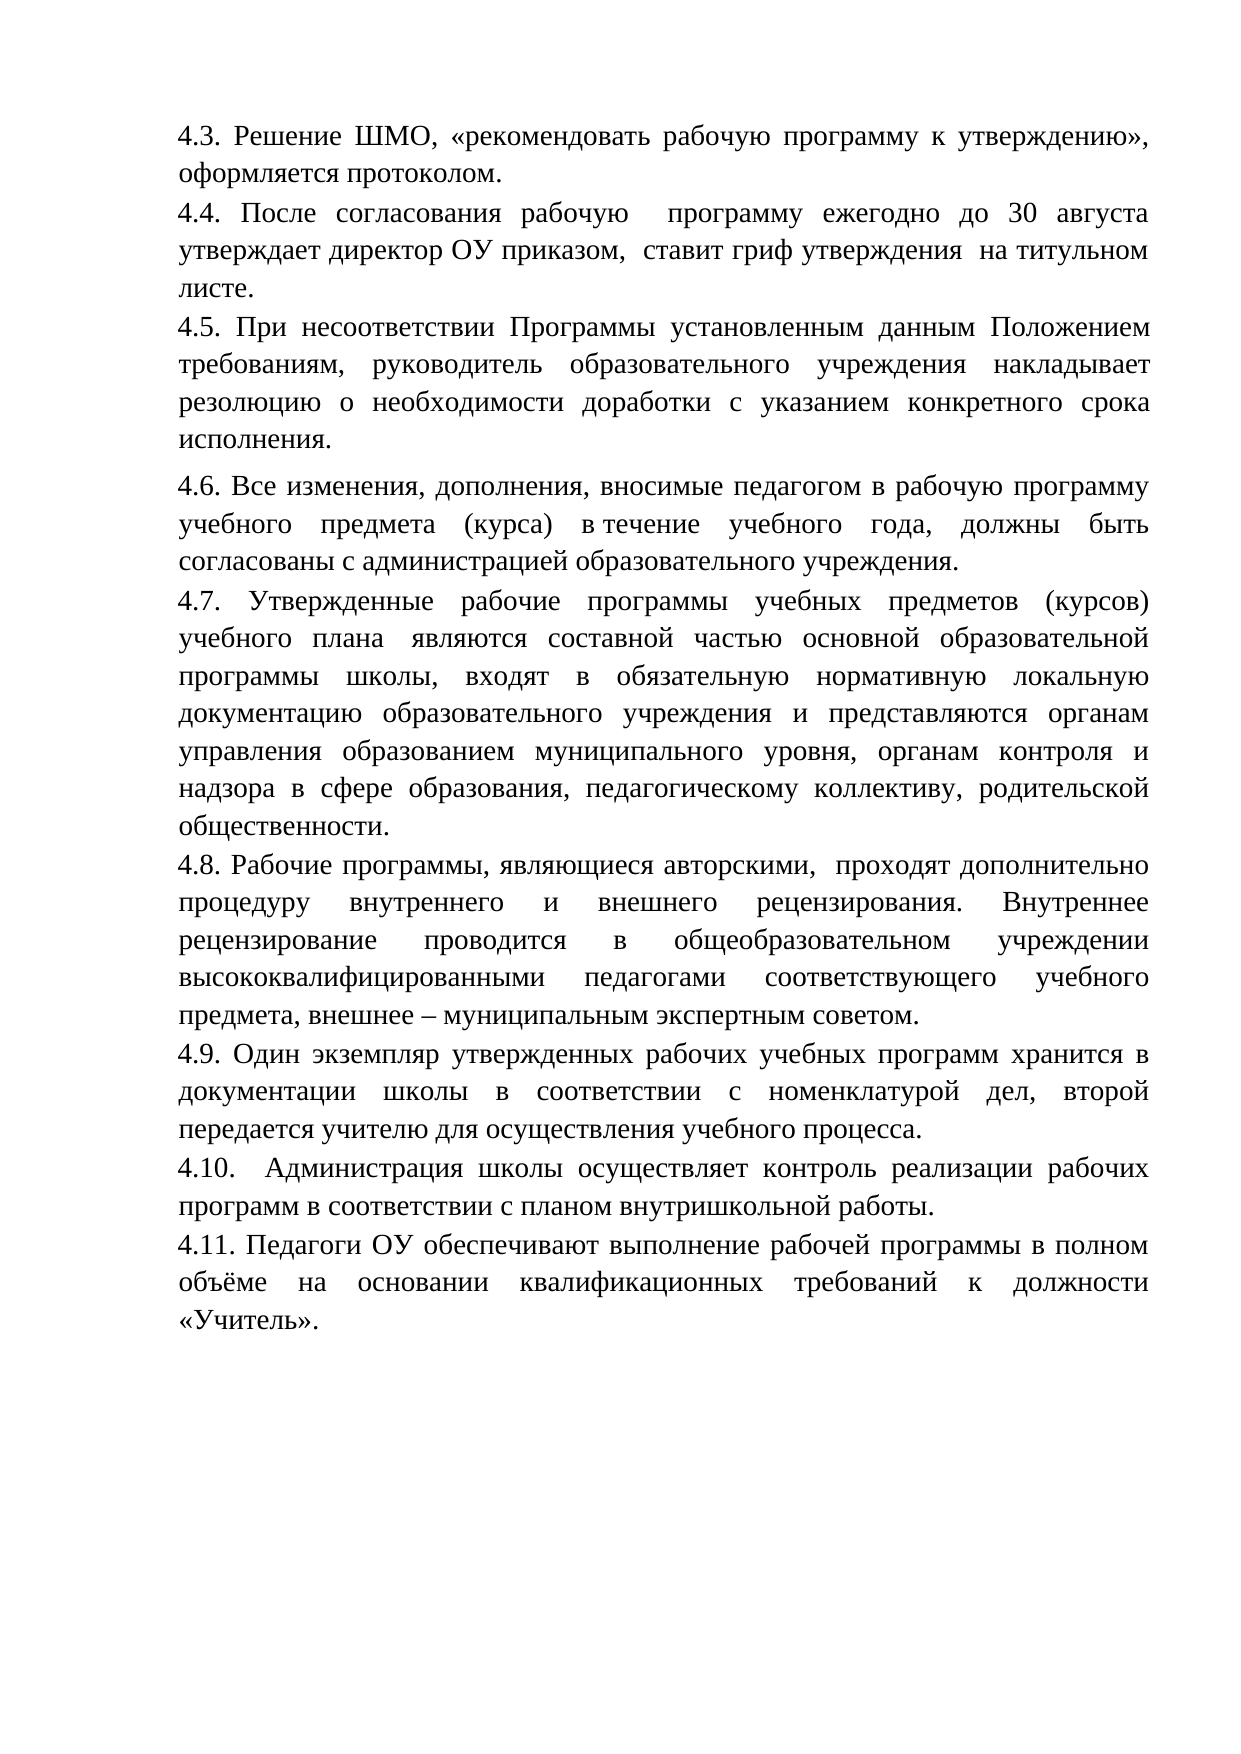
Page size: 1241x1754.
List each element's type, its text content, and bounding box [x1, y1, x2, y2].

text 4.8. Рабочие программы, являющиеся авторскими, проходят дополнительно процедуру внутреннего и внешнего рецензирования. Внутреннее рецензирование проводится в общеобразовательном учреждении высококвалифицированными педагогами соответствующего учебного предмета, внешнее – муниципальным экспертным советом. [177, 847, 1150, 1030]
text 4.4. После согласования рабочую программу ежегодно до 30 августа утверждает директор ОУ приказом, ставит гриф утверждения на титульном листе. [177, 195, 1150, 303]
text 4.5. При несоответствии Программы установленным данным Положением требованиям, руководитель образовательного учреждения накладывает резолюцию о необходимости доработки с указанием конкретного срока исполнения. [177, 309, 1151, 455]
text 4.10. Администрация школы осуществляет контроль реализации рабочих программ в соответствии с планом внутришкольной работы. [177, 1150, 1150, 1221]
text 4.6. Все изменения, дополнения, вносимые педагогом в рабочую программу учебного предмета (курса) в течение учебного года, должны быть согласованы с администрацией образовательного учреждения. [177, 468, 1150, 577]
text 4.7. Утвержденные рабочие программы учебных предметов (курсов) учебного плана являются составной частью основной образовательной программы школы, входят в обязательную нормативную локальную документацию образовательного учреждения и представляются органам управления образованием муниципального уровня, органам контроля и надзора в сфере образования, педагогическому коллективу, родительской общественности. [177, 583, 1150, 841]
text 4.3. Решение ШМО, «рекомендовать рабочую программу к утверждению», оформляется протоколом. [177, 118, 1150, 189]
text 4.9. Один экземпляр утвержденных рабочих учебных программ хранится в документации школы в соответствии с номенклатурой дел, второй передается учителю для осуществления учебного процесса. [177, 1036, 1150, 1144]
text 4.11. Педагоги ОУ обеспечивают выполнение рабочей программы в полном объёме на основании квалификационных требований к должности «Учитель». [177, 1227, 1150, 1335]
